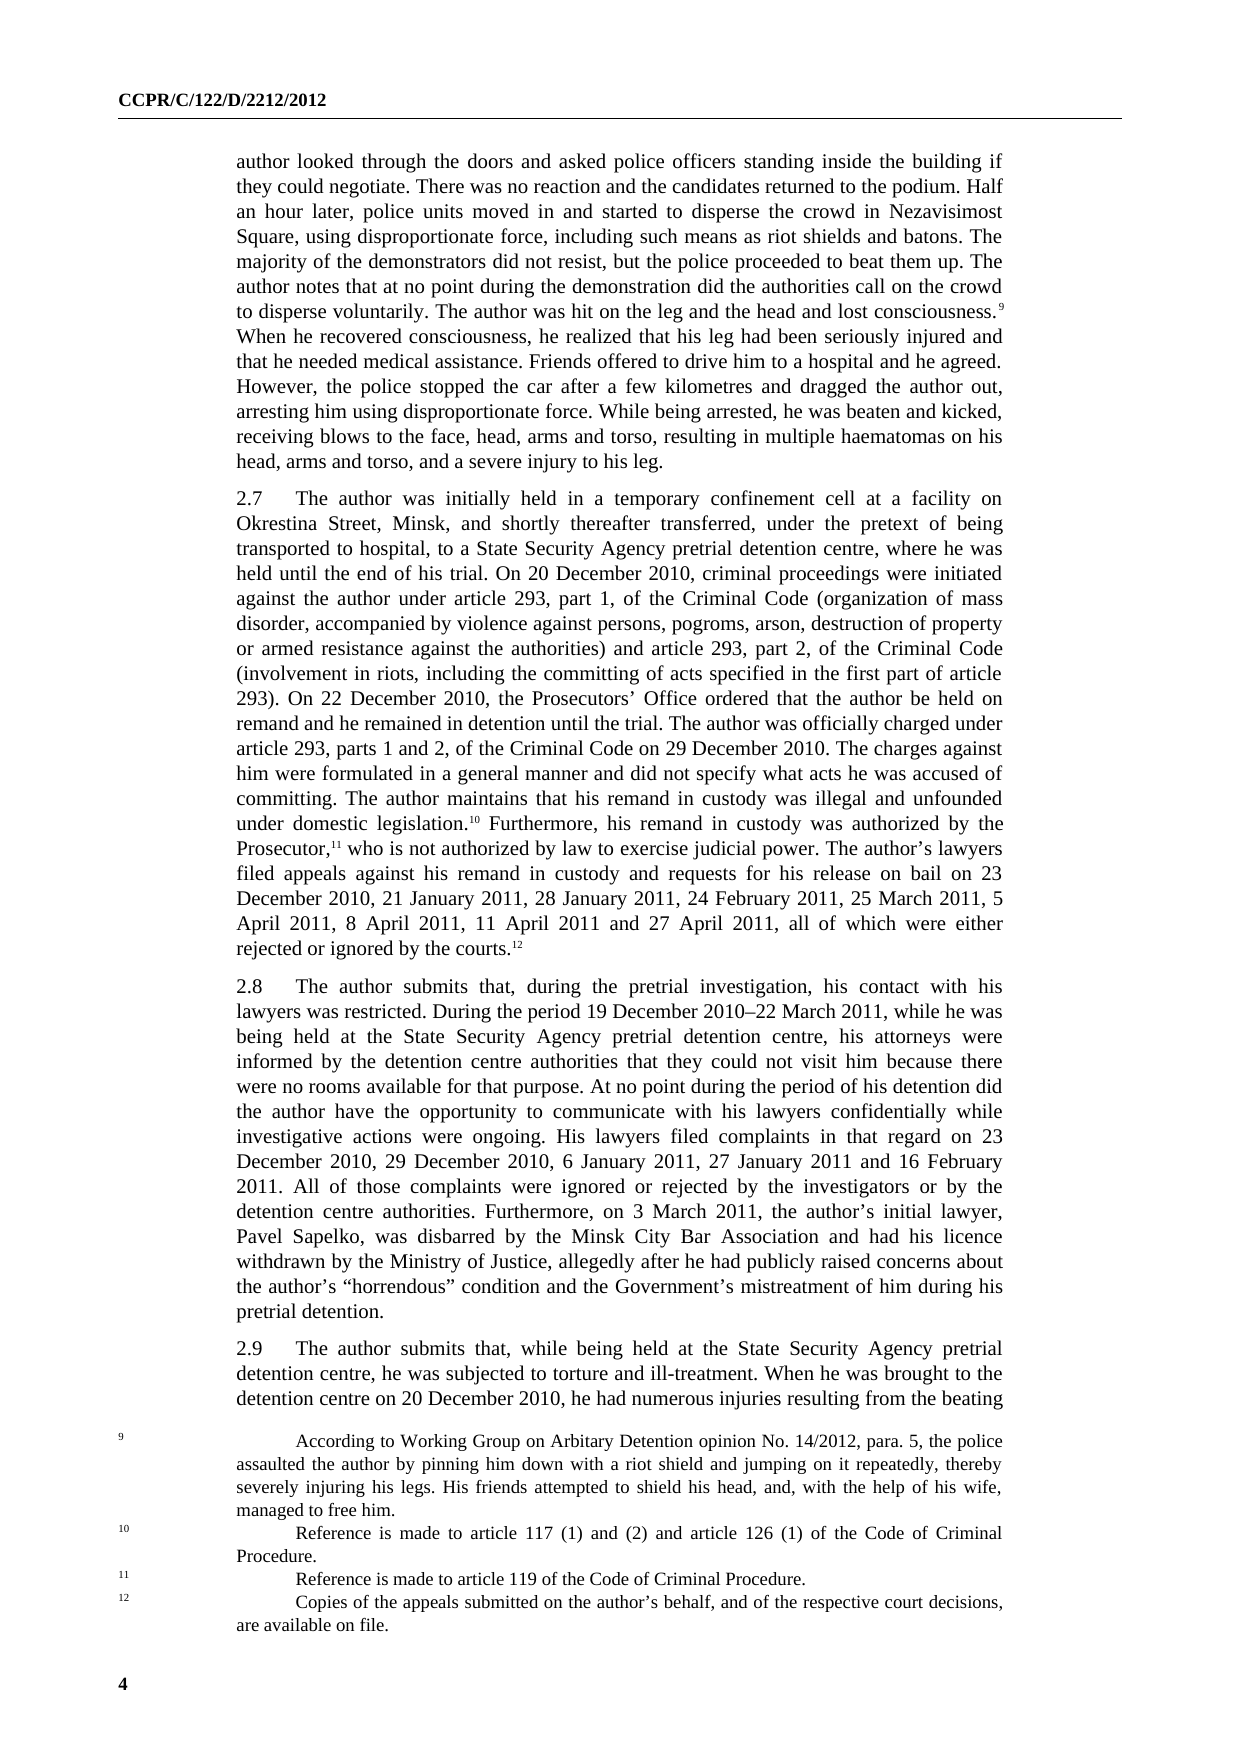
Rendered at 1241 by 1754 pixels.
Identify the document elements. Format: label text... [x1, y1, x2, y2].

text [236, 1335, 1004, 1410]
text 2.7 The author was initially held in a temporary confinement cell at a facility on Okrestina Street, Minsk, and shortly thereafter transferred, under the pretext of being transported to hospital, to a State Security Agency pretrial detention centre, where he was held until the end of his trial. On 20 December 2010, criminal proceedings were initiated against the author under article 293, part 1, of the Criminal Code (organization of mass disorder, accompanied by violence against persons, pogroms, arson, destruction of property or armed resistance against the authorities) and article 293, part 2, of the Criminal Code (involvement in riots, including the committing of acts specified in the first part of article 293). On 22 December 2010, the Prosecutors’ Office ordered that the author be held on remand and he remained in detention until the trial. The author was officially charged under article 293, parts 1 and 2, of the Criminal Code on 29 December 2010. The charges against him were formulated in a general manner and did not specify what acts he was accused of committing. The author maintains that his remand in custody was illegal and unfounded under domestic legislation. Furthermore, his remand in custody was authorized by the Prosecutor, who is not authorized by law to exercise judicial power. The author’s lawyers filed appeals against his remand in custody and requests for his release on bail on 23 December 2010, 21 January 2011, 28 January 2011, 24 February 2011, 25 March 2011, 5 April 2011, 8 April 2011, 11 April 2011 and 27 April 2011, all of which were either rejected or ignored by the courts. [236, 485, 1004, 960]
text 2.8 The author submits that, during the pretrial investigation, his contact with his lawyers was restricted. During the period 19 December 2010–22 March 2011, while he was being held at the State Security Agency pretrial detention centre, his attorneys were informed by the detention centre authorities that they could not visit him because there were no rooms available for that purpose. At no point during the period of his detention did the author have the opportunity to communicate with his lawyers confidentially while investigative actions were ongoing. His lawyers filed complaints in that regard on 23 December 2010, 29 December 2010, 6 January 2011, 27 January 2011 and 16 February 2011. All of those complaints were ignored or rejected by the investigators or by the detention centre authorities. Furthermore, on 3 March 2011, the author’s initial lawyer, Pavel Sapelko, was disbarred by the Minsk City Bar Association and had his licence withdrawn by the Ministry of Justice, allegedly after he had publicly raised concerns about the author’s “horrendous” condition and the Government’s mistreatment of him during his pretrial detention. [236, 973, 1004, 1323]
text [236, 148, 1004, 473]
